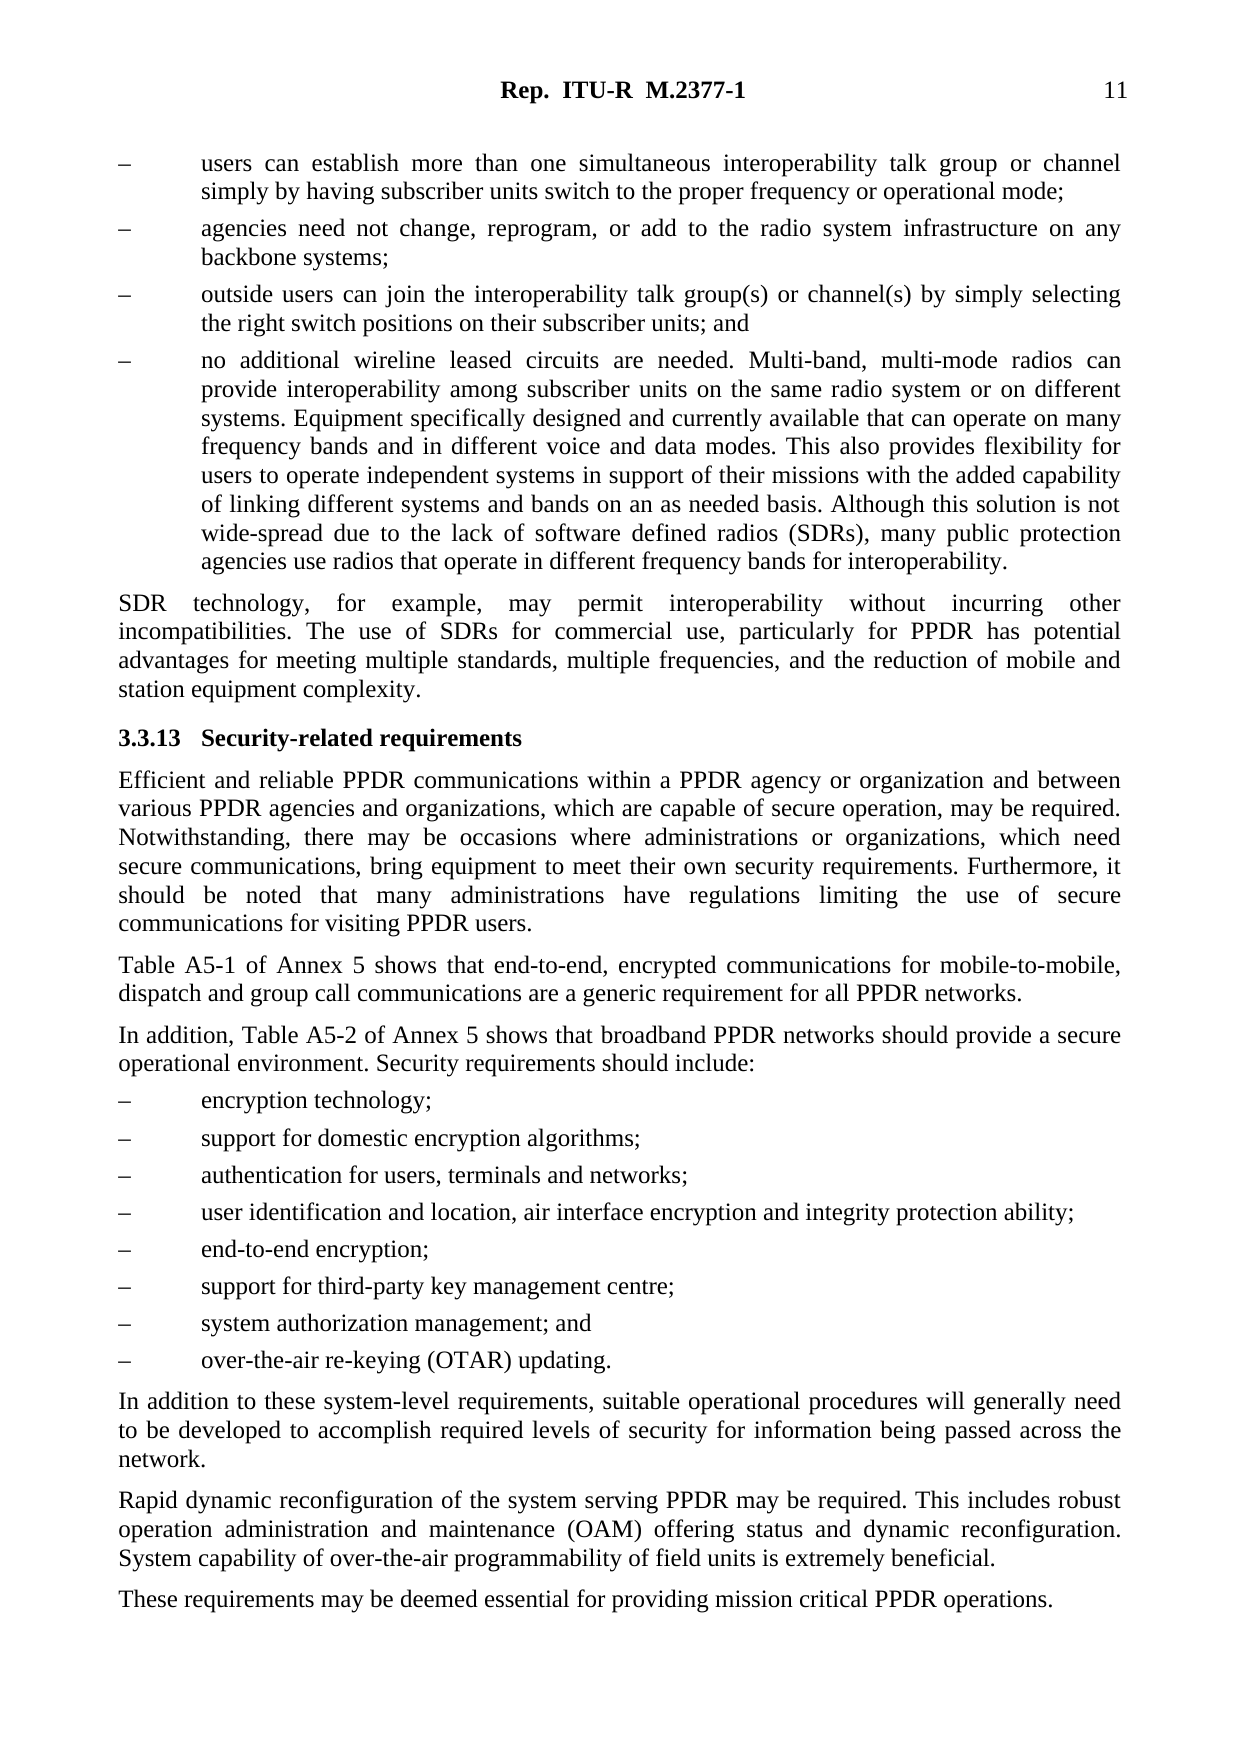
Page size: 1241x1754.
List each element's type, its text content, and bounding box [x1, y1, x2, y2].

text – end-to-end encryption; [118, 1234, 1122, 1263]
text – user identification and location, air interface encryption and integrity protection ability; [118, 1197, 1122, 1226]
text – encryption technology; [118, 1086, 1122, 1114]
text – support for third-party key management centre; [118, 1271, 1122, 1300]
text – outside users can join the interoperability talk group(s) or channel(s) by simply selecting the right switch positions on their subscriber units; and [118, 279, 1122, 337]
text – no additional wireline leased circuits are needed. Multi-band, multi-mode radios can provide interoperability among subscriber units on the same radio system or on different systems. Equipment specifically designed and currently available that can operate on many frequency bands and in different voice and data modes. This also provides flexibility for users to operate independent systems in support of their missions with the added capability of linking different systems and bands on an as needed basis. Although this solution is not wide-spread due to the lack of software defined radios (SDRs), many public protection agencies use radios that operate in different frequency bands for interoperability. [118, 345, 1122, 575]
text – system authorization management; and [118, 1308, 1122, 1337]
text SDR technology, for example, may permit interoperability without incurring other incompatibilities. The use of SDRs for commercial use, particularly for PPDR has potential advantages for meeting multiple standards, multiple frequencies, and the reduction of mobile and station equipment complexity. [118, 588, 1122, 703]
text Rapid dynamic reconfiguration of the system serving PPDR may be required. This includes robust operation administration and maintenance (OAM) offering status and dynamic reconfiguration. System capability of over-the-air programmability of field units is extremely beneficial. [118, 1485, 1122, 1571]
text – authentication for users, terminals and networks; [118, 1160, 1122, 1188]
subtitle 3.3.13 Security-related requirements [118, 723, 1122, 752]
text Table A5-1 of Annex 5 shows that end-to-end, encrypted communications for mobile-to-mobile, dispatch and group call communications are a generic requirement for all PPDR networks. [118, 950, 1122, 1007]
text – agencies need not change, reprogram, or add to the radio system infrastructure on any backbone systems; [118, 213, 1122, 271]
text Efficient and reliable PPDR communications within a PPDR agency or organization and between various PPDR agencies and organizations, which are capable of secure operation, may be required. Notwithstanding, there may be occasions where administrations or organizations, which need secure communications, bring equipment to meet their own security requirements. Furthermore, it should be noted that many administrations have regulations limiting the use of secure communications for visiting PPDR users. [118, 765, 1122, 937]
text – support for domestic encryption algorithms; [118, 1123, 1122, 1151]
text – over-the-air re-keying (OTAR) updating. [118, 1345, 1122, 1374]
text In addition to these system-level requirements, suitable operational procedures will generally need to be developed to accomplish required levels of security for information being passed across the network. [118, 1386, 1122, 1473]
text In addition, Table A5-2 of Annex 5 shows that broadband PPDR networks should provide a secure operational environment. Security requirements should include: [118, 1020, 1122, 1077]
text These requirements may be deemed essential for providing mission critical PPDR operations. [118, 1584, 1122, 1613]
text – users can establish more than one simultaneous interoperability talk group or channel simply by having subscriber units switch to the proper frequency or operational mode; [118, 148, 1122, 205]
